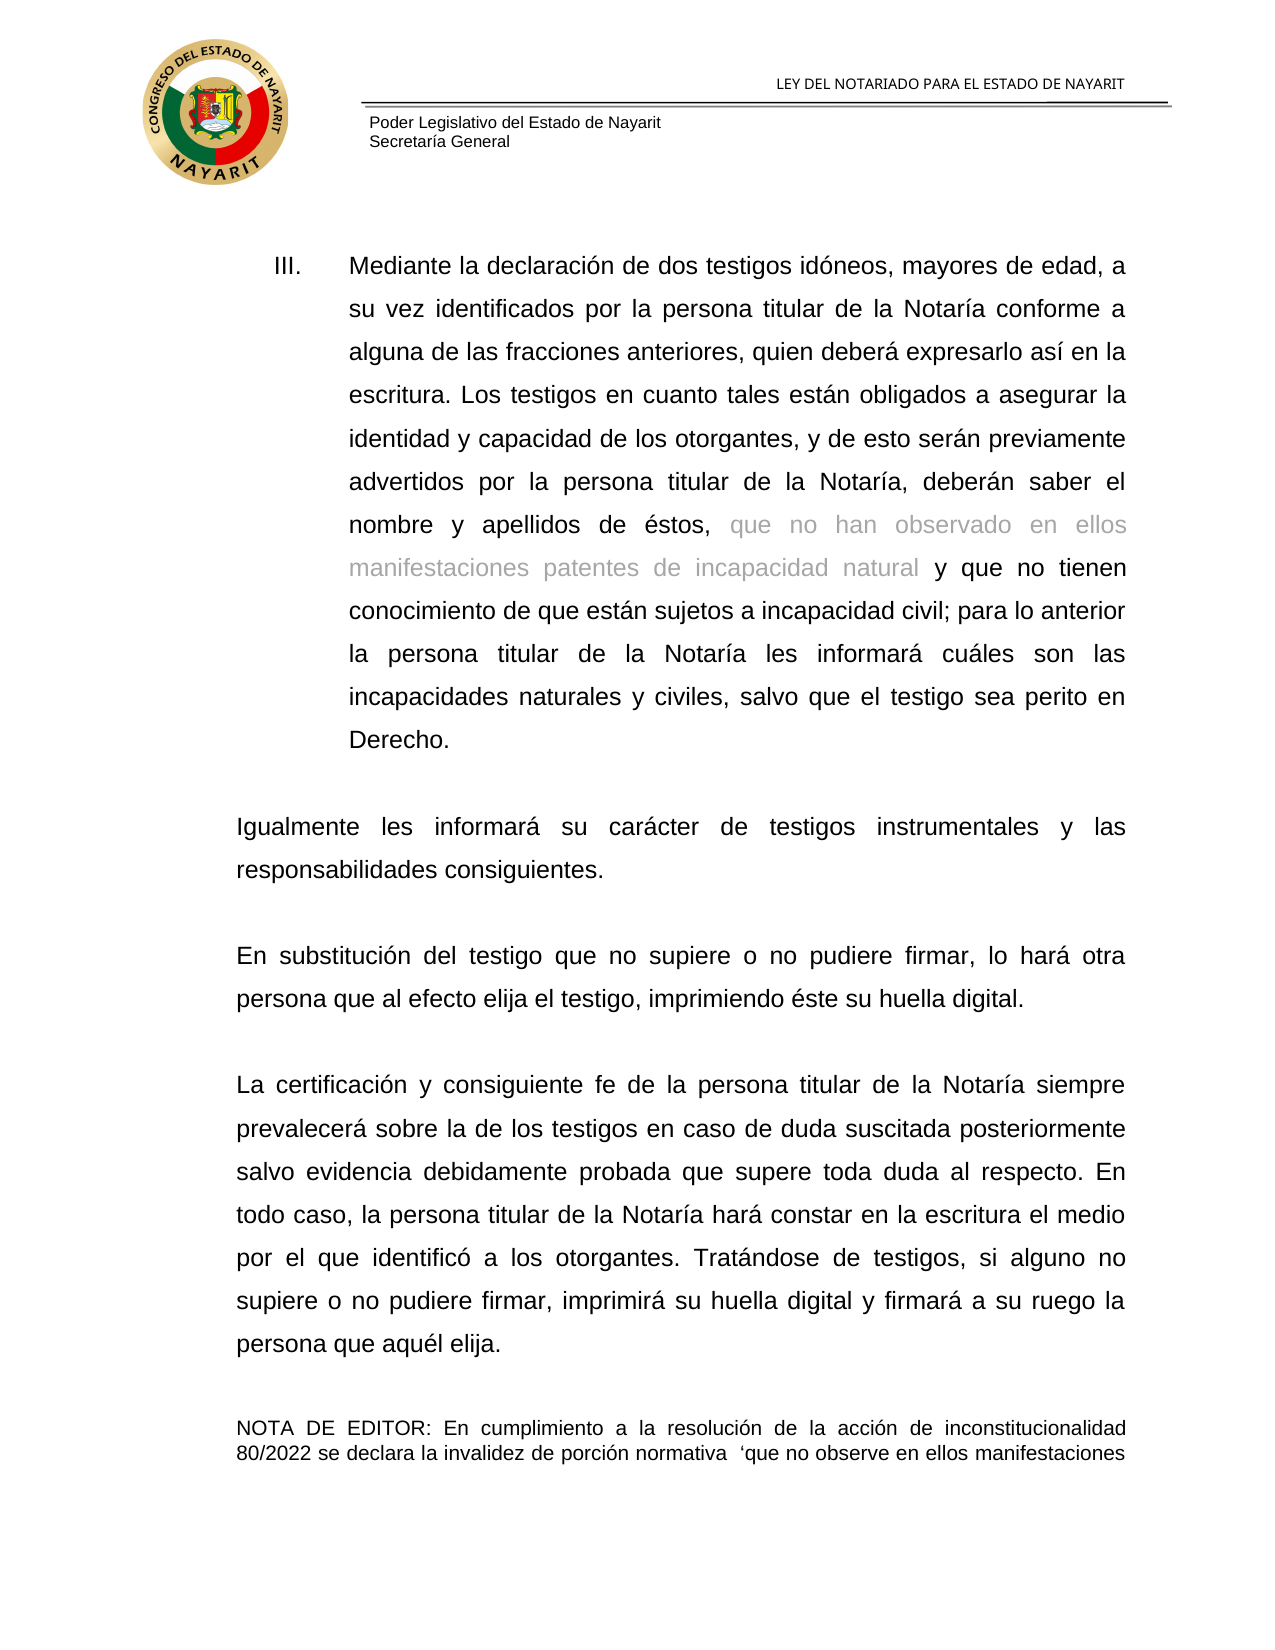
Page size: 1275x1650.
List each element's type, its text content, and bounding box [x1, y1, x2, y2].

list Mediante la declaración de dos testigos idóneos, mayores de edad, a su vez identificados por la persona titular de la Notaría conforme a alguna de las fracciones anteriores, quien deberá expresarlo así en la escritura. Los testigos en cuanto tales están obligados a asegurar la identidad y capacidad de los otorgantes, y de esto serán previamente advertidos por la persona titular de la Notaría, deberán saber el nombre y apellidos de éstos, que no han observado en ellos manifestaciones patentes de incapacidad natural y que no tienen conocimiento de que están sujetos a incapacidad civil; para lo anterior la persona titular de la Notaría les informará cuáles son las incapacidades naturales y civiles, salvo que el testigo sea perito en Derecho. [274, 251, 1127, 754]
text Igualmente les informará su carácter de testigos instrumentales y las responsabilidades consiguientes. [236, 812, 1127, 883]
picture [142, 39, 289, 185]
text La certificación y consiguiente fe de la persona titular de la Notaría siempre prevalecerá sobre la de los testigos en caso de duda suscitada posteriormente salvo evidencia debidamente probada que supere toda duda al respecto. En todo caso, la persona titular de la Notaría hará constar en la escritura el medio por el que identificó a los otorgantes. Tratándose de testigos, si alguno no supiere o no pudiere firmar, imprimirá su huella digital y firmará a su ruego la persona que aquél elija. [236, 1070, 1127, 1358]
text En substitución del testigo que no supiere o no pudiere firmar, lo hará otra persona que al efecto elija el testigo, imprimiendo éste su huella digital. [236, 941, 1127, 1013]
